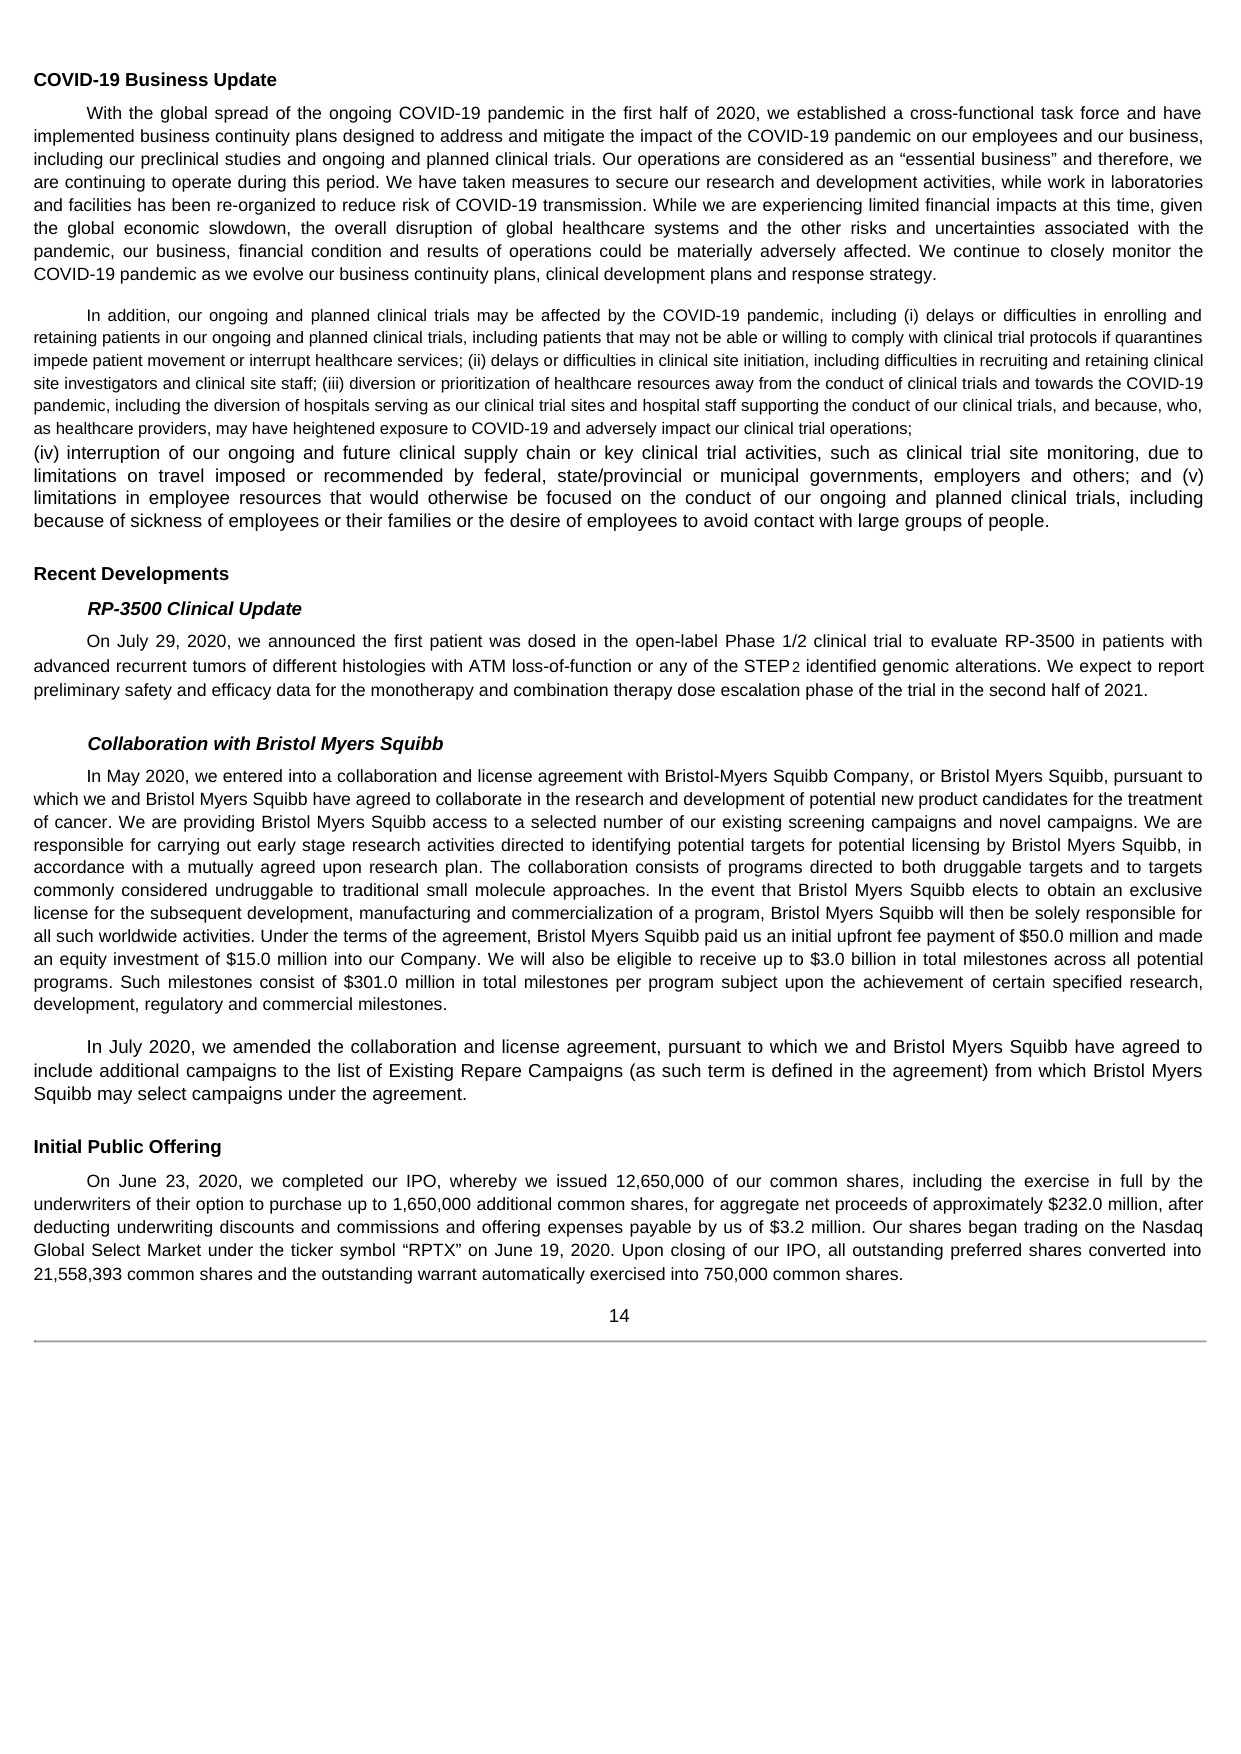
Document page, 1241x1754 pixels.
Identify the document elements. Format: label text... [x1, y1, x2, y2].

text Recent Developments [33, 563, 1205, 585]
list interruption of our ongoing and future clinical supply chain or key clinical trial activities, such as clinical trial site monitoring, due to limitations on travel imposed or recommended by federal, state/provincial or municipal governments, employers and others; and (v) limitations in employee resources that would otherwise be focused on the conduct of our ongoing and planned clinical trials, including because of sickness of employees or their families or the desire of employees to avoid contact with large groups of people. [33, 442, 1205, 531]
text With the global spread of the ongoing COVID-19 pandemic in the first half of 2020, we established a cross-functional task force and have implemented business continuity plans designed to address and mitigate the impact of the COVID-19 pandemic on our employees and our business, including our preclinical studies and ongoing and planned clinical trials. Our operations are considered as an “essential business” and therefore, we are continuing to operate during this period. We have taken measures to secure our research and development activities, while work in laboratories and facilities has been re-organized to reduce risk of COVID-19 transmission. While we are experiencing limited financial impacts at this time, given the global economic slowdown, the overall disruption of global healthcare systems and the other risks and uncertainties associated with the pandemic, our business, financial condition and results of operations could be materially adversely affected. We continue to closely monitor the COVID-19 pandemic as we evolve our business continuity plans, clinical development plans and response strategy. [33, 103, 1205, 284]
text COVID-19 Business Update [33, 69, 1205, 90]
text On June 23, 2020, we completed our IPO, whereby we issued 12,650,000 of our common shares, including the exercise in full by the underwriters of their option to purchase up to 1,650,000 additional common shares, for aggregate net proceeds of approximately $232.0 million, after deducting underwriting discounts and commissions and offering expenses payable by us of $3.2 million. Our shares began trading on the Nasdaq Global Select Market under the ticker symbol “RPTX” on June 19, 2020. Upon closing of our IPO, all outstanding preferred shares converted into 21,558,393 common shares and the outstanding warrant automatically exercised into 750,000 common shares. [33, 1170, 1205, 1284]
text In July 2020, we amended the collaboration and license agreement, pursuant to which we and Bristol Myers Squibb have agreed to include additional campaigns to the list of Existing Repare Campaigns (as such term is defined in the agreement) from which Bristol Myers Squibb may select campaigns under the agreement. [33, 1036, 1205, 1104]
text Initial Public Offering [33, 1136, 1205, 1158]
text Collaboration with Bristol Myers Squibb [87, 732, 1205, 754]
text On July 29, 2020, we announced the first patient was dosed in the open-label Phase 1/2 clinical trial to evaluate RP-3500 in patients with advanced recurrent tumors of different histologies with ATM loss-of-function or any of the STEP2 identified genomic alterations. We expect to report preliminary safety and efficacy data for the monotherapy and combination therapy dose escalation phase of the trial in the second half of 2021. [33, 631, 1205, 700]
text 14 [33, 1305, 1205, 1326]
text RP-3500 Clinical Update [87, 597, 1205, 619]
text In May 2020, we entered into a collaboration and license agreement with Bristol-Myers Squibb Company, or Bristol Myers Squibb, pursuant to which we and Bristol Myers Squibb have agreed to collaborate in the research and development of potential new product candidates for the treatment of cancer. We are providing Bristol Myers Squibb access to a selected number of our existing screening campaigns and novel campaigns. We are responsible for carrying out early stage research activities directed to identifying potential targets for potential licensing by Bristol Myers Squibb, in accordance with a mutually agreed upon research plan. The collaboration consists of programs directed to both druggable targets and to targets commonly considered undruggable to traditional small molecule approaches. In the event that Bristol Myers Squibb elects to obtain an exclusive license for the subsequent development, manufacturing and commercialization of a program, Bristol Myers Squibb will then be solely responsible for all such worldwide activities. Under the terms of the agreement, Bristol Myers Squibb paid us an initial upfront fee payment of $50.0 million and made an equity investment of $15.0 million into our Company. We will also be eligible to receive up to $3.0 billion in total milestones across all potential programs. Such milestones consist of $301.0 million in total milestones per program subject upon the achievement of certain specified research, development, regulatory and commercial milestones. [33, 766, 1205, 1014]
text In addition, our ongoing and planned clinical trials may be affected by the COVID-19 pandemic, including (i) delays or difficulties in enrolling and retaining patients in our ongoing and planned clinical trials, including patients that may not be able or willing to comply with clinical trial protocols if quarantines impede patient movement or interrupt healthcare services; (ii) delays or difficulties in clinical site initiation, including difficulties in recruiting and retaining clinical site investigators and clinical site staff; (iii) diversion or prioritization of healthcare resources away from the conduct of clinical trials and towards the COVID-19 pandemic, including the diversion of hospitals serving as our clinical trial sites and hospital staff supporting the conduct of our clinical trials, and because, who, as healthcare providers, may have heightened exposure to COVID-19 and adversely impact our clinical trial operations; [33, 306, 1205, 438]
